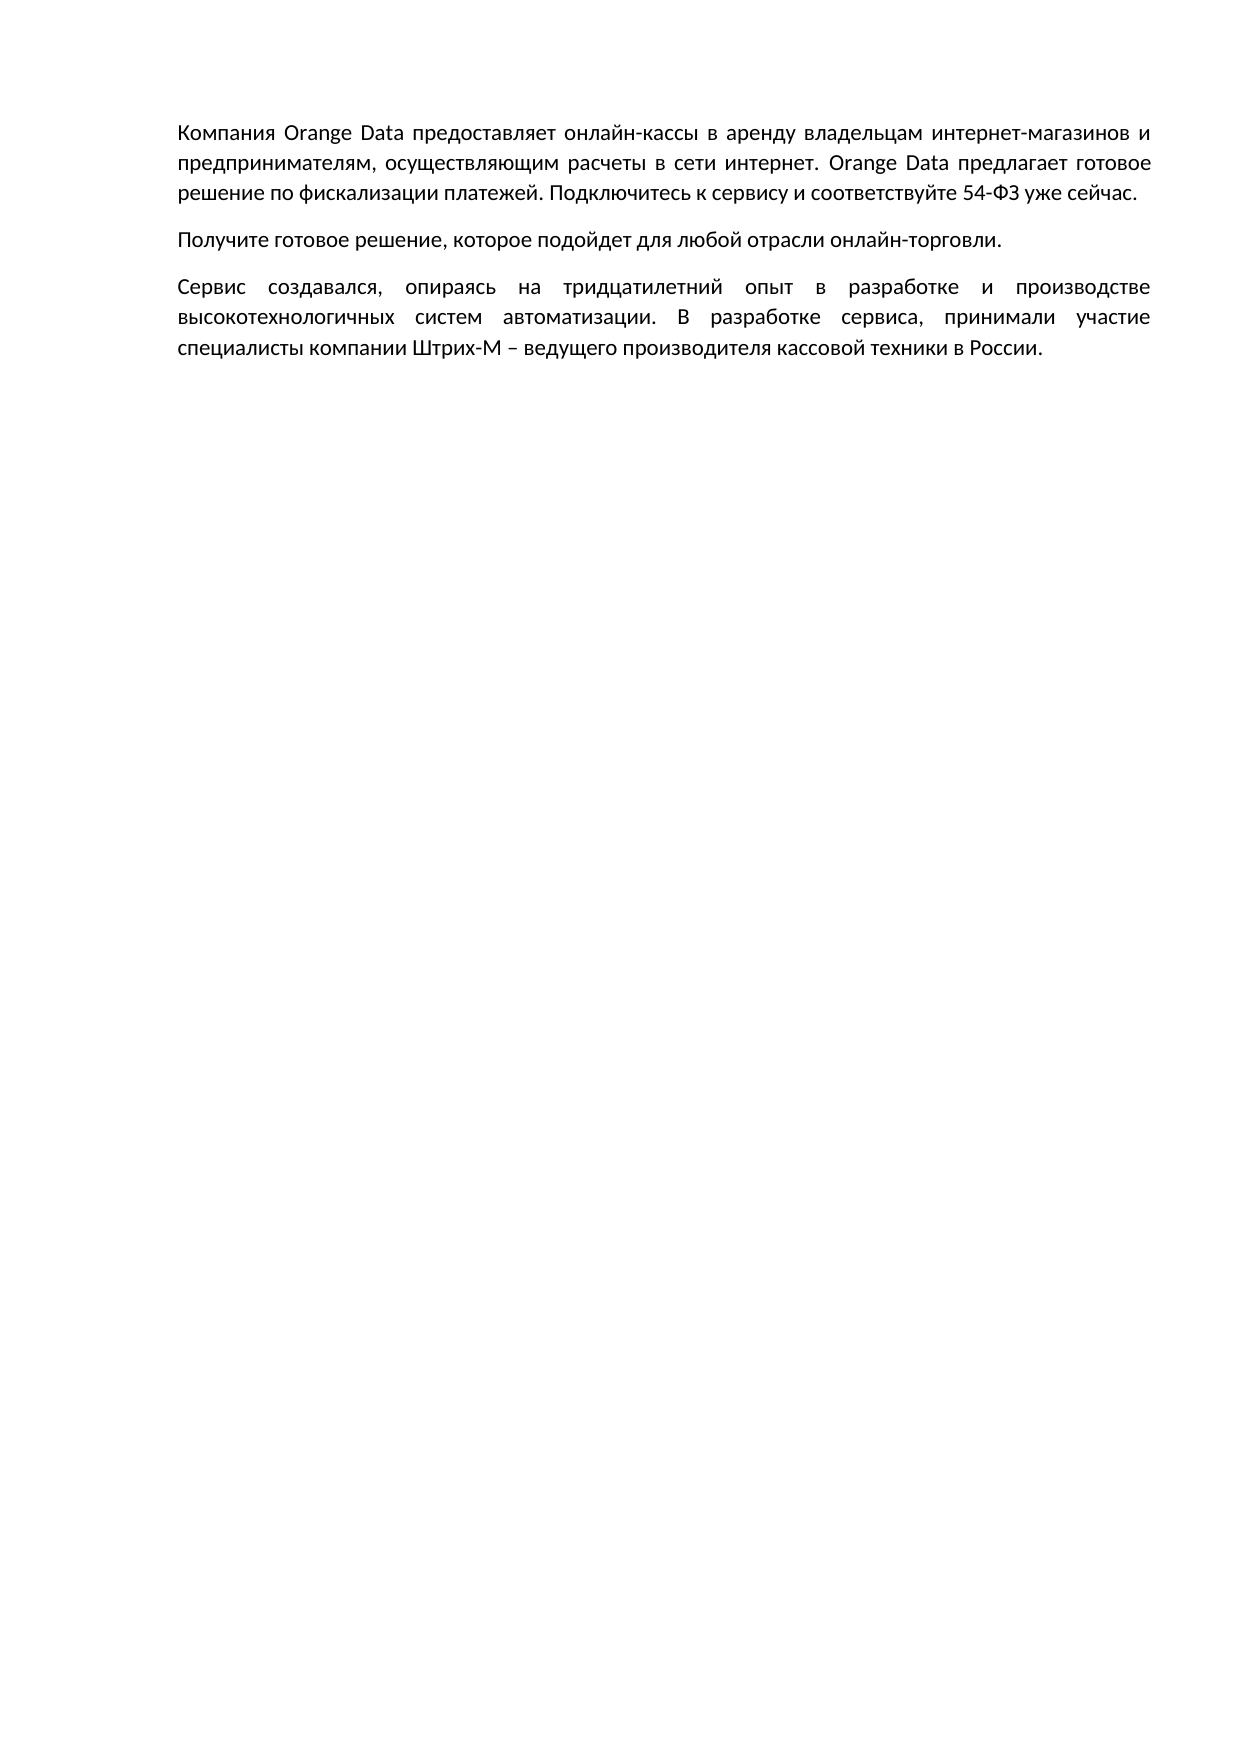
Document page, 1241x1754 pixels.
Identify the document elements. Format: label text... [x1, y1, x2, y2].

text Компания Orange Data предоставляет онлайн-кассы в аренду владельцам интернет-магазинов и предпринимателям, осуществляющим расчеты в сети интернет. Orange Data предлагает готовое решение по фискализации платежей. Подключитесь к сервису и соответствуйте 54-ФЗ уже сейчас. [177, 118, 1152, 207]
text Получите готовое решение, которое подойдет для любой отрасли онлайн-торговли. [177, 225, 1152, 253]
text Сервис создавался, опираясь на тридцатилетний опыт в разработке и производстве высокотехнологичных систем автоматизации. В разработке сервиса, принимали участие специалисты компании Штрих-М – ведущего производителя кассовой техники в России. [177, 272, 1152, 361]
